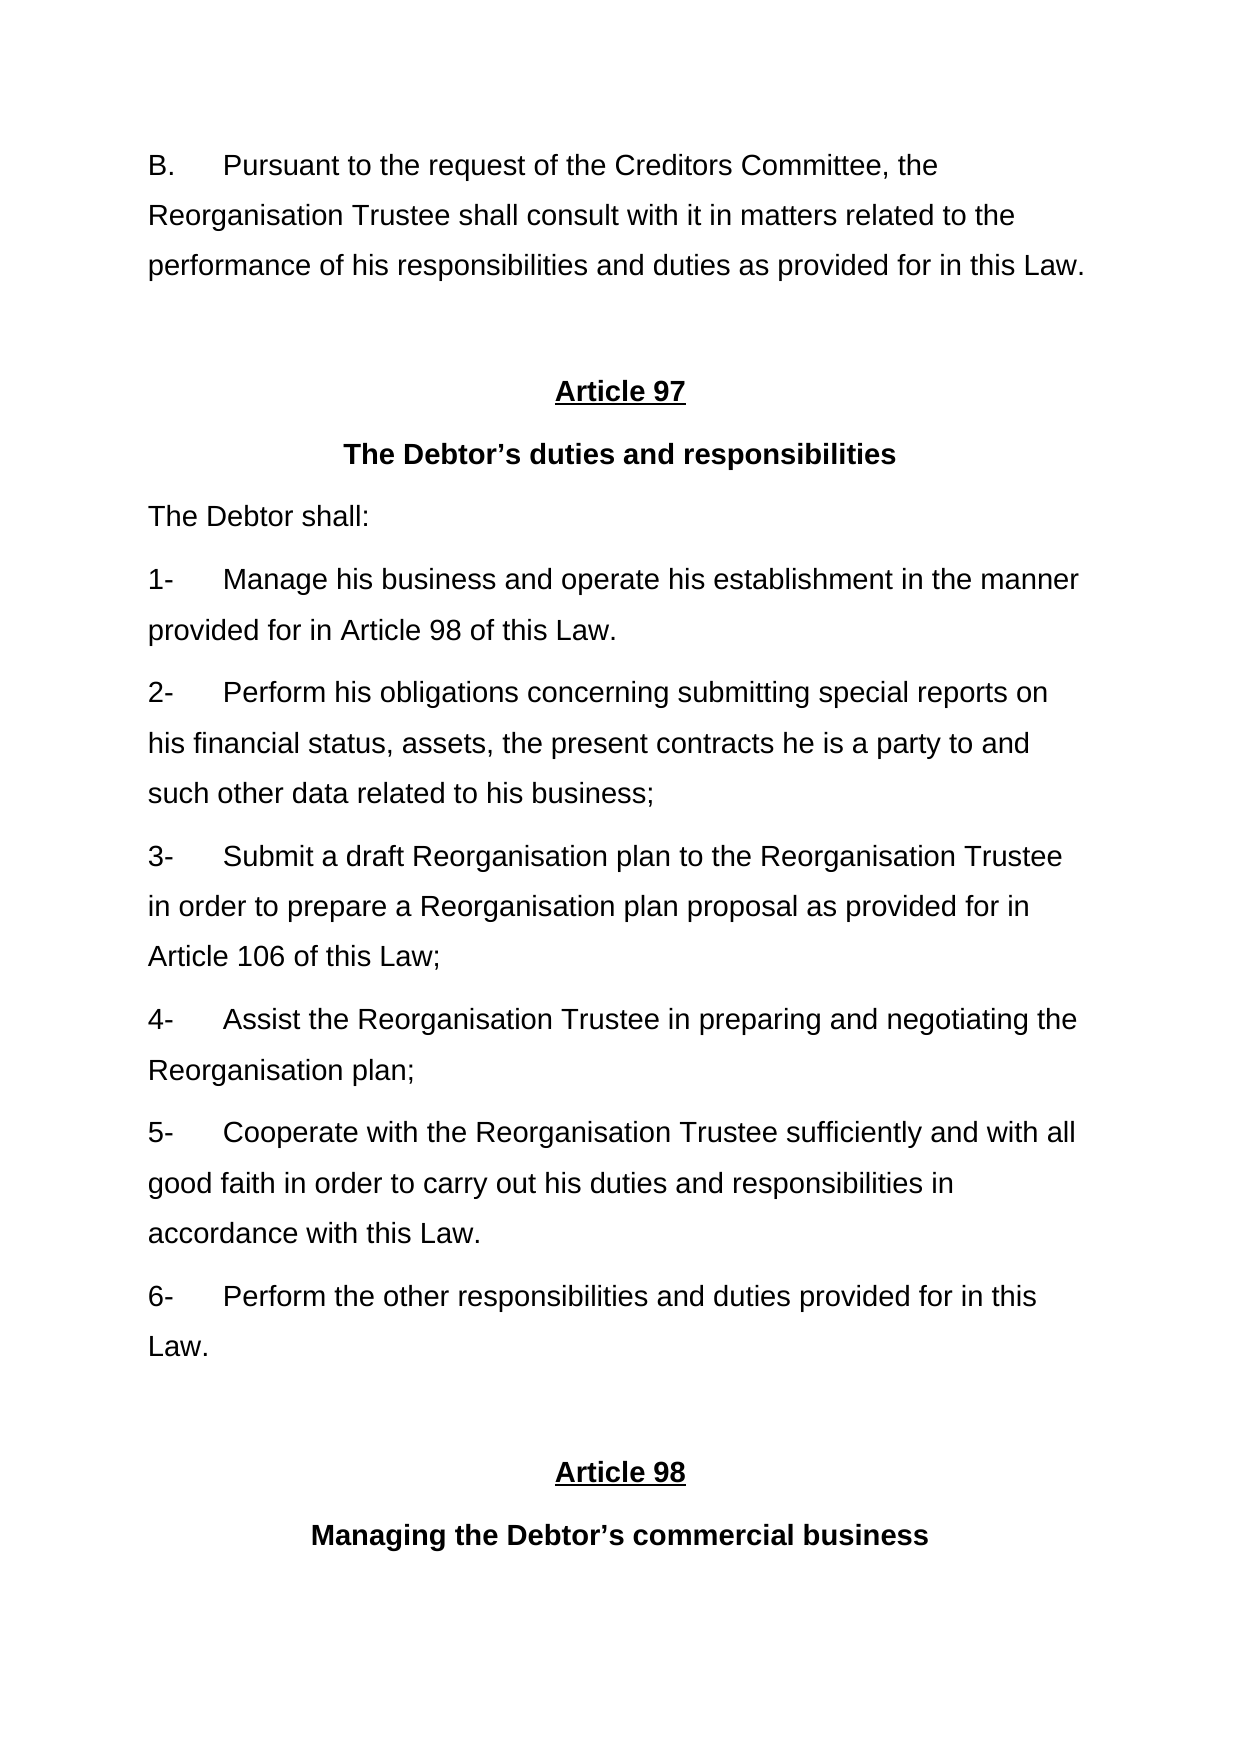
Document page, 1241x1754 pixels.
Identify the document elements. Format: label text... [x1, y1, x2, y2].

list Cooperate with the Reorganisation Trustee sufficiently and with all good faith in order to carry out his duties and responsibilities in accordance with this Law. [148, 1115, 1093, 1249]
text Managing the Debtor’s commercial business [148, 1518, 1093, 1551]
list Manage his business and operate his establishment in the manner provided for in Article 98 of this Law. [148, 562, 1093, 646]
text Article 98 [148, 1455, 1093, 1488]
list Perform the other responsibilities and duties provided for in this Law. [148, 1279, 1093, 1363]
list Perform his obligations concerning submitting special reports on his financial status, assets, the present contracts he is a party to and such other data related to his business; [148, 675, 1093, 809]
text The Debtor’s duties and responsibilities [148, 437, 1093, 470]
list Pursuant to the request of the Creditors Committee, the Reorganisation Trustee shall consult with it in matters related to the performance of his responsibilities and duties as provided for in this Law. [148, 148, 1093, 282]
text Article 97 [148, 374, 1093, 407]
list Assist the Reorganisation Trustee in preparing and negotiating the Reorganisation plan; [148, 1002, 1093, 1086]
text The Debtor shall: [148, 499, 1093, 533]
list Submit a draft Reorganisation plan to the Reorganisation Trustee in order to prepare a Reorganisation plan proposal as provided for in Article 106 of this Law; [148, 839, 1093, 973]
